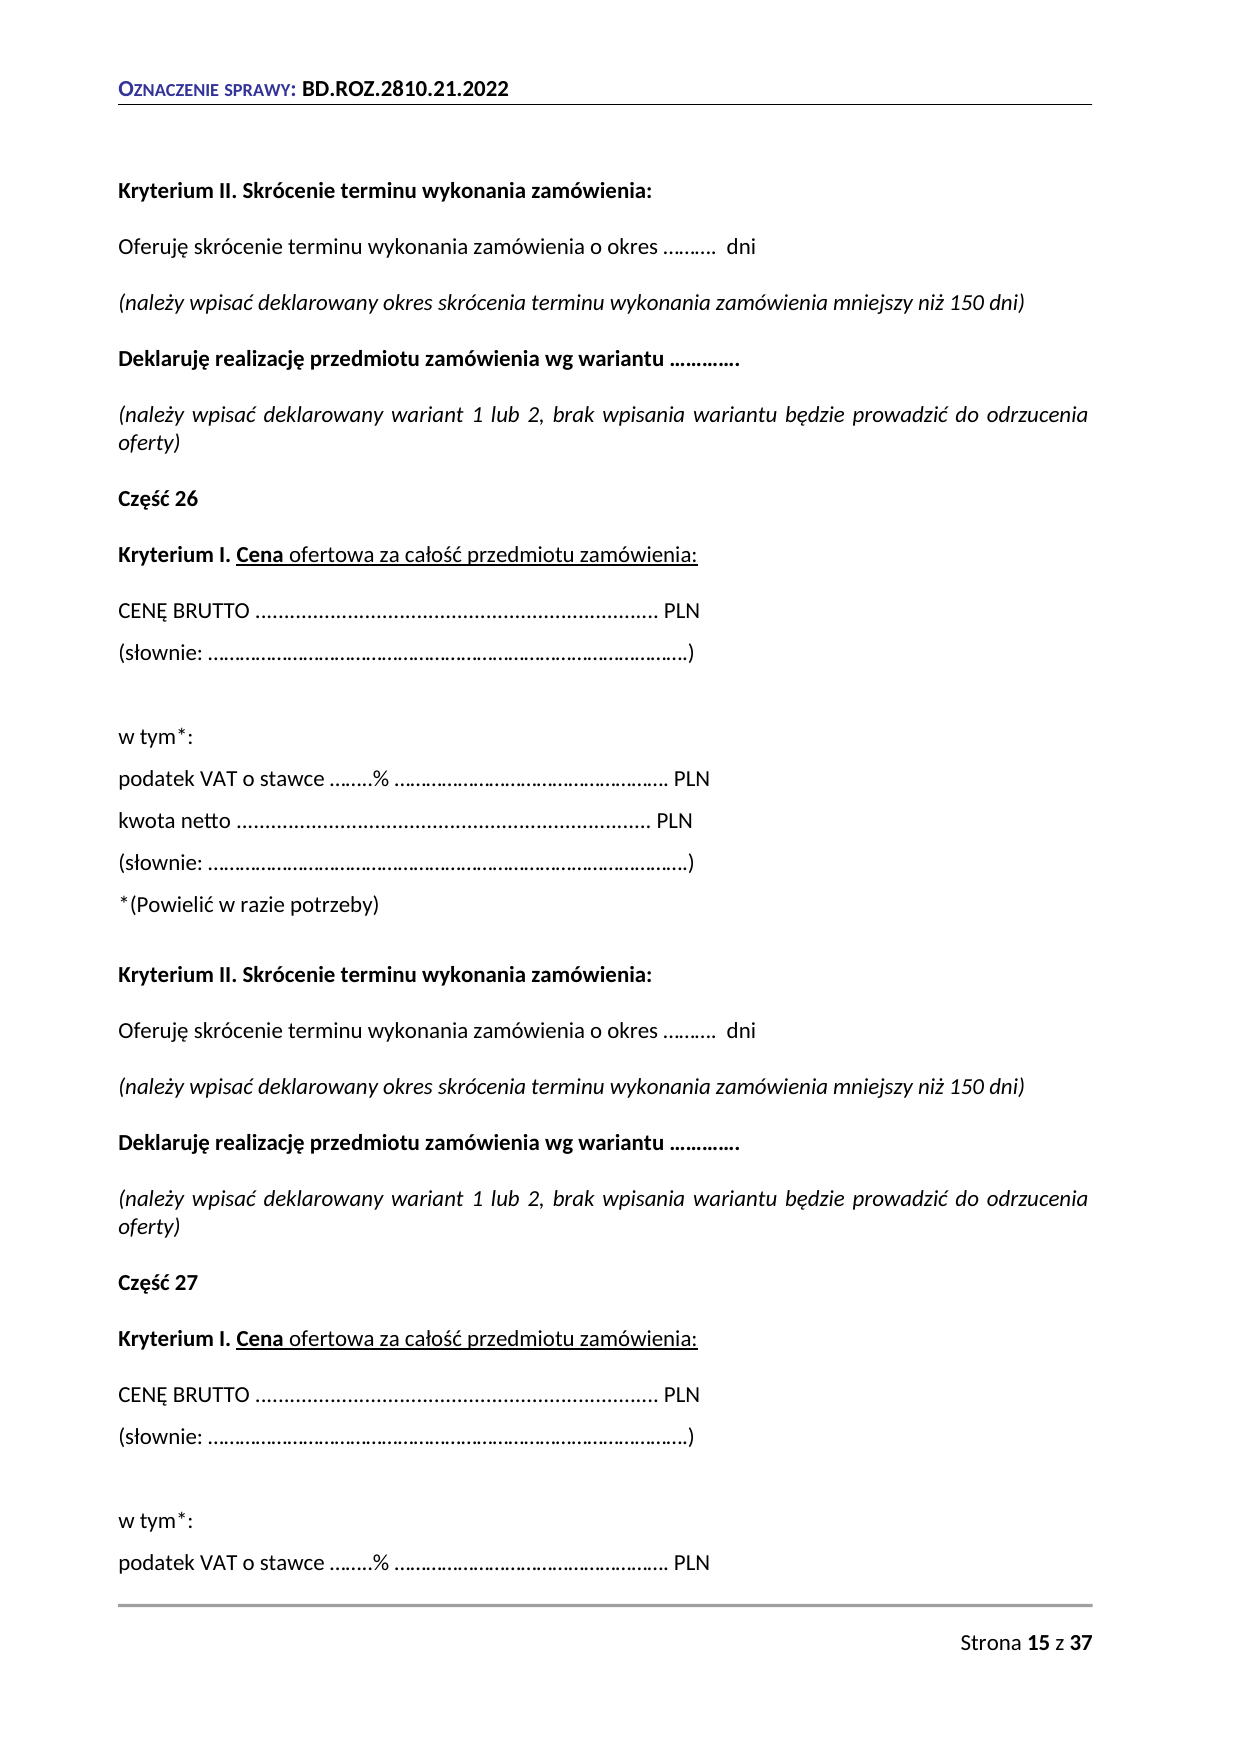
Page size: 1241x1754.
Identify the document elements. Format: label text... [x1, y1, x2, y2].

text (słownie: ……………………………………………………………………………….) [118, 848, 1092, 876]
text Część 27 [118, 1268, 1092, 1296]
text Kryterium II. Skrócenie terminu wykonania zamówienia: [118, 176, 1092, 204]
text Oferuję skrócenie terminu wykonania zamówienia o okres ………. dni [118, 1016, 1092, 1044]
text w tym*: [118, 722, 1092, 750]
text Część 26 [118, 484, 1092, 512]
text *(Powielić w razie potrzeby) [118, 890, 1092, 918]
text podatek VAT o stawce ……..% ……………………………………………. PLN [118, 764, 1092, 792]
text (słownie: ……………………………………………………………………………….) [118, 638, 1092, 666]
text Deklaruję realizację przedmiotu zamówienia wg wariantu …………. [118, 1128, 1092, 1156]
text Kryterium I. Cena ofertowa za całość przedmiotu zamówienia: [118, 540, 1092, 568]
text CENĘ BRUTTO ...................................................................... PLN [118, 1380, 1092, 1408]
text (należy wpisać deklarowany okres skrócenia terminu wykonania zamówienia mniejszy niż 150 dni) [118, 1072, 1092, 1100]
text podatek VAT o stawce ……..% ……………………………………………. PLN [118, 1548, 1092, 1576]
text kwota netto ........................................................................ PLN [118, 806, 1092, 834]
text Oferuję skrócenie terminu wykonania zamówienia o okres ………. dni [118, 232, 1092, 260]
text Kryterium II. Skrócenie terminu wykonania zamówienia: [118, 960, 1092, 988]
text (należy wpisać deklarowany wariant 1 lub 2, brak wpisania wariantu będzie prowadzić do odrzucenia oferty) [118, 400, 1092, 456]
text (należy wpisać deklarowany wariant 1 lub 2, brak wpisania wariantu będzie prowadzić do odrzucenia oferty) [118, 1184, 1092, 1240]
text Kryterium I. Cena ofertowa za całość przedmiotu zamówienia: [118, 1324, 1092, 1352]
text Deklaruję realizację przedmiotu zamówienia wg wariantu …………. [118, 344, 1092, 372]
text w tym*: [118, 1506, 1092, 1534]
text CENĘ BRUTTO ...................................................................... PLN [118, 596, 1092, 624]
text (należy wpisać deklarowany okres skrócenia terminu wykonania zamówienia mniejszy niż 150 dni) [118, 288, 1092, 316]
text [118, 1422, 1092, 1450]
